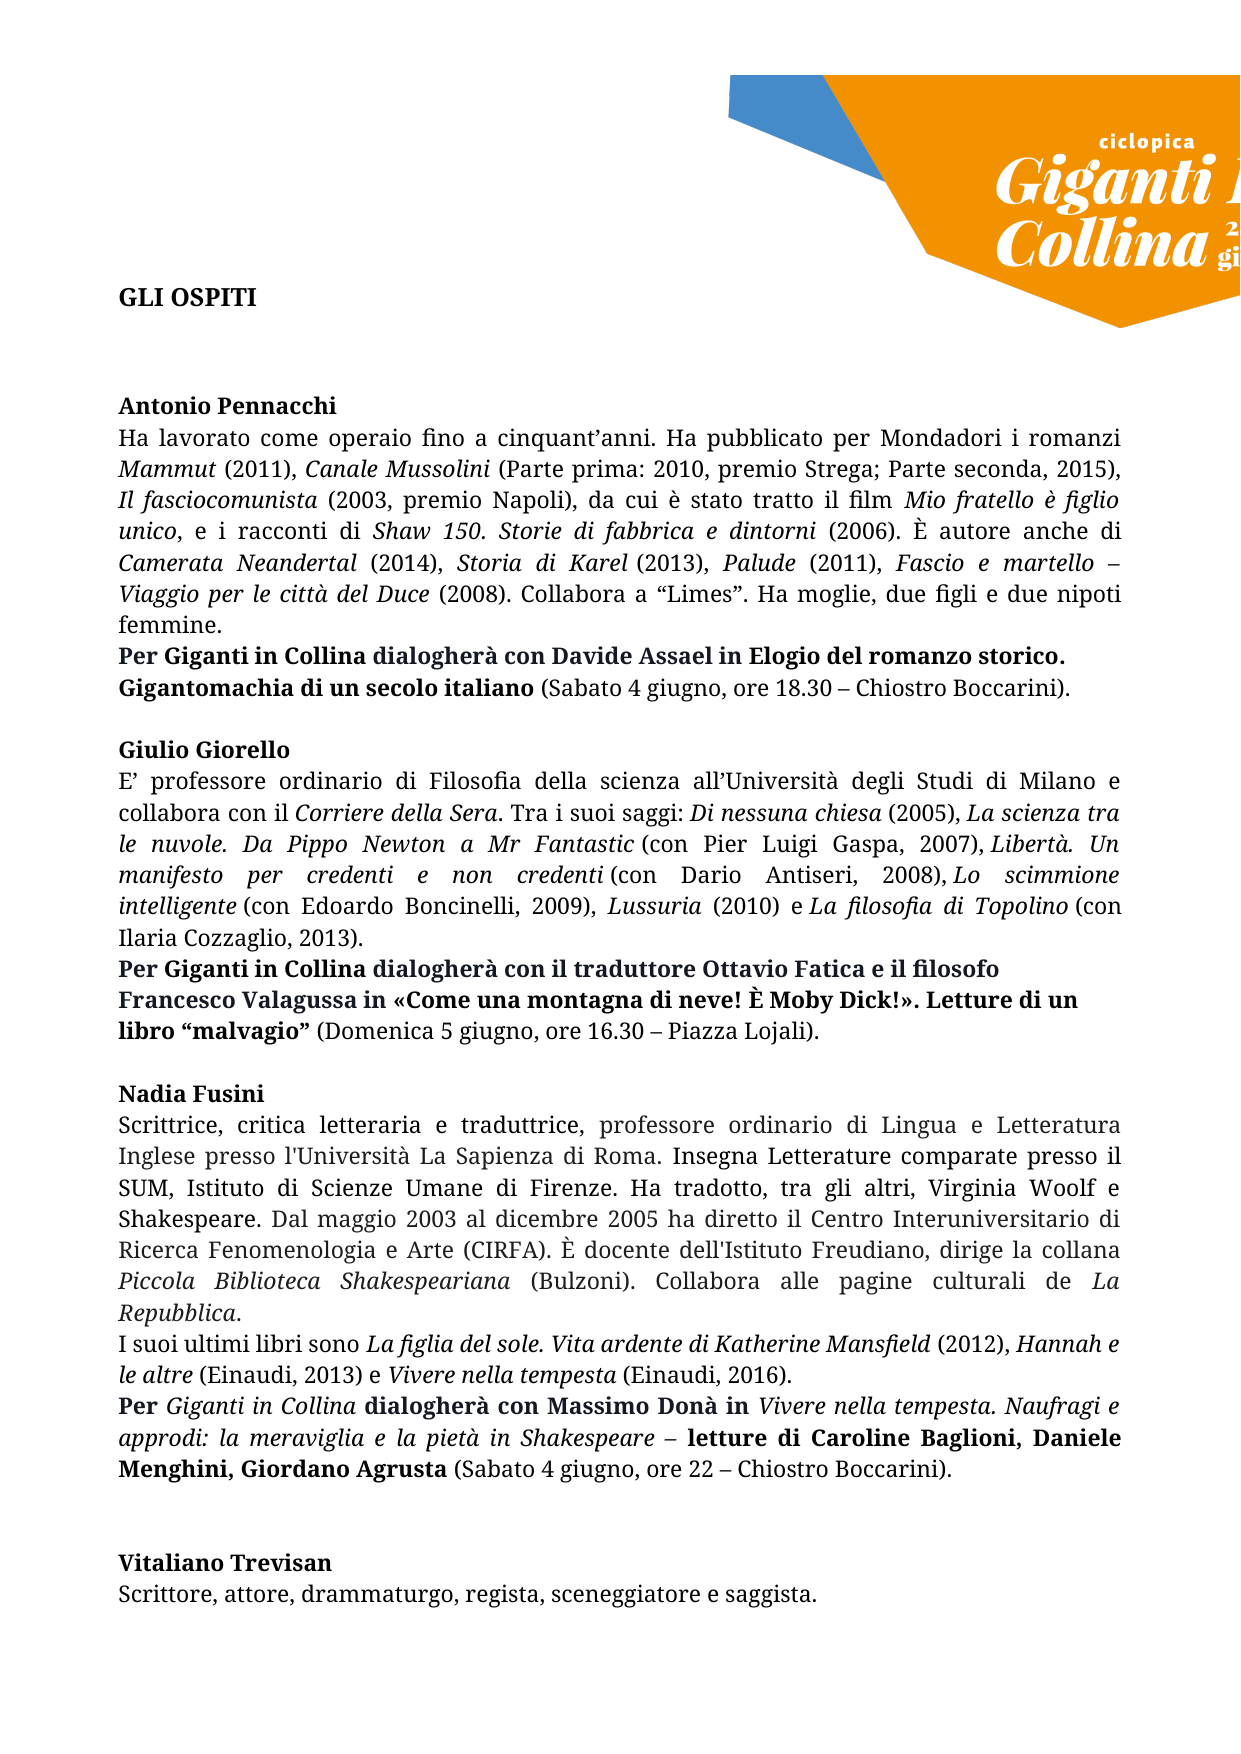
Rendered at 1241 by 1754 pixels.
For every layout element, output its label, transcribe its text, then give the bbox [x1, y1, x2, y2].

text Scrittore, attore, drammaturgo, regista, sceneggiatore e saggista. [118, 1578, 1122, 1609]
text Per Giganti in Collina dialogherà con il traduttore Ottavio Fatica e il filosofo Francesco Valagussa in «Come una montagna di neve! È Moby Dick!». Letture di un libro “malvagio” (Domenica 5 giugno, ore 16.30 – Piazza Lojali). [118, 953, 1122, 1046]
text Ha lavorato come operaio fino a cinquant’anni. Ha pubblicato per Mondadori i romanzi Mammut (2011), Canale Mussolini (Parte prima: 2010, premio Strega; Parte seconda, 2015), Il fasciocomunista (2003, premio Napoli), da cui è stato tratto il film Mio fratello è figlio unico, e i racconti di Shaw 150. Storie di fabbrica e dintorni (2006). È autore anche di Camerata Neandertal (2014), Storia di Karel (2013), Palude (2011), Fascio e martello – Viaggio per le città del Duce (2008). Collabora a “Limes”. Ha moglie, due figli e due nipoti femmine. [118, 421, 1122, 640]
text Vitaliano Trevisan [118, 1546, 1122, 1578]
text Giulio Giorello [118, 734, 1122, 765]
text I suoi ultimi libri sono La figlia del sole. Vita ardente di Katherine Mansfield (2012), Hannah e le altre (Einaudi, 2013) e Vivere nella tempesta (Einaudi, 2016). [118, 1328, 1122, 1390]
text E’ professore ordinario di Filosofia della scienza all’Università degli Studi di Milano e collabora con il Corriere della Sera. Tra i suoi saggi: Di nessuna chiesa (2005), La scienza tra le nuvole. Da Pippo Newton a Mr Fantastic (con Pier Luigi Gaspa, 2007), Libertà. Un manifesto per credenti e non credenti (con Dario Antiseri, 2008), Lo scimmione intelligente (con Edoardo Boncinelli, 2009), Lussuria (2010) e La filosofia di Topolino (con Ilaria Cozzaglio, 2013). [118, 765, 1122, 953]
text Scrittrice, critica letteraria e traduttrice, professore ordinario di Lingua e Letteratura Inglese presso l'Università La Sapienza di Roma. Insegna Letterature comparate presso il SUM, Istituto di Scienze Umane di Firenze. Ha tradotto, tra gli altri, Virginia Woolf e Shakespeare. Dal maggio 2003 al dicembre 2005 ha diretto il Centro Interuniversitario di Ricerca Fenomenologia e Arte (CIRFA). È docente dell'Istituto Freudiano, dirige la collana Piccola Biblioteca Shakespeariana (Bulzoni). Collabora alle pagine culturali de La Repubblica. [118, 1109, 1122, 1328]
text Antonio Pennacchi [118, 390, 1122, 421]
text Per Giganti in Collina dialogherà con Davide Assael in Elogio del romanzo storico. Gigantomachia di un secolo italiano (Sabato 4 giugno, ore 18.30 – Chiostro Boccarini). [118, 640, 1122, 703]
text Nadia Fusini [118, 1078, 1122, 1109]
picture [726, 75, 1241, 328]
text GLI OSPITI [118, 279, 1122, 313]
text Per Giganti in Collina dialogherà con Massimo Donà in Vivere nella tempesta. Naufragi e approdi: la meraviglia e la pietà in Shakespeare – letture di Caroline Baglioni, Daniele Menghini, Giordano Agrusta (Sabato 4 giugno, ore 22 – Chiostro Boccarini). [118, 1390, 1122, 1484]
